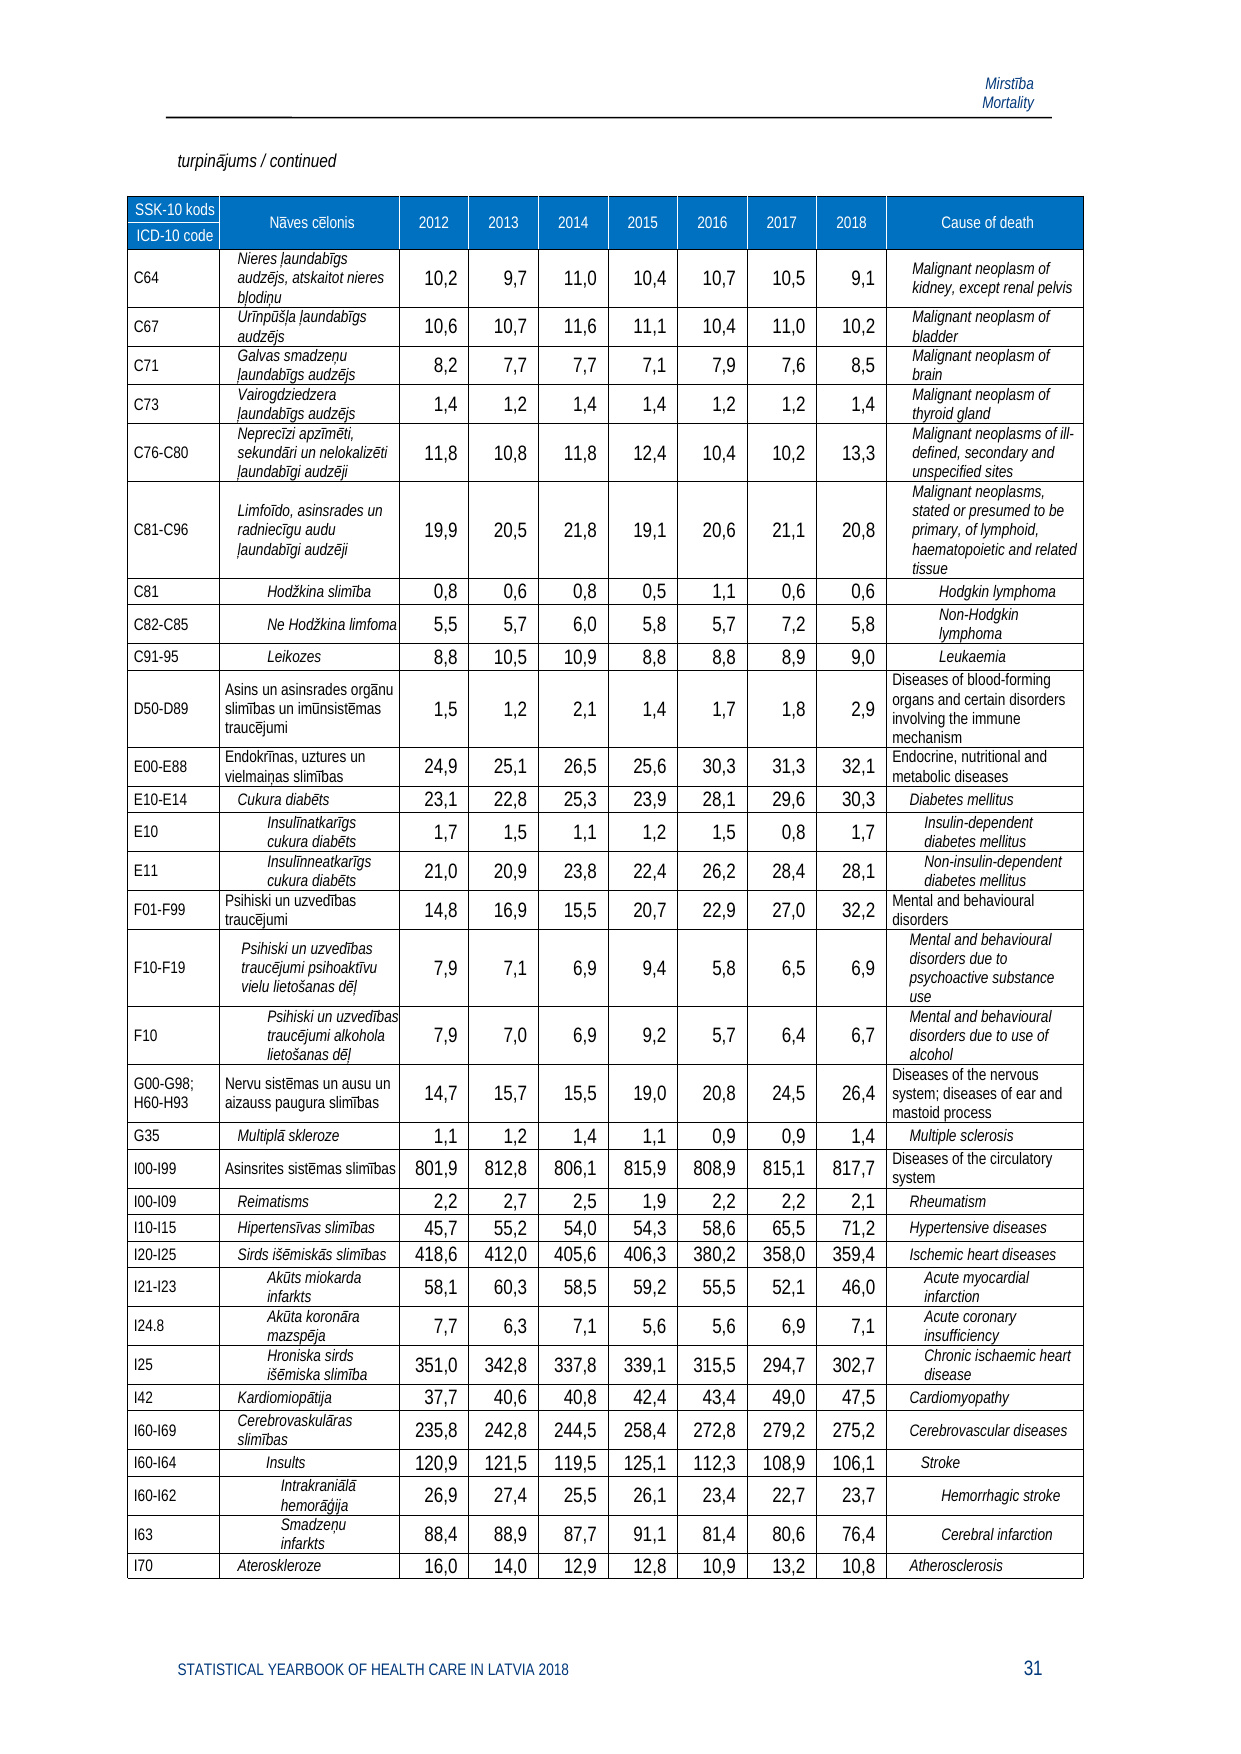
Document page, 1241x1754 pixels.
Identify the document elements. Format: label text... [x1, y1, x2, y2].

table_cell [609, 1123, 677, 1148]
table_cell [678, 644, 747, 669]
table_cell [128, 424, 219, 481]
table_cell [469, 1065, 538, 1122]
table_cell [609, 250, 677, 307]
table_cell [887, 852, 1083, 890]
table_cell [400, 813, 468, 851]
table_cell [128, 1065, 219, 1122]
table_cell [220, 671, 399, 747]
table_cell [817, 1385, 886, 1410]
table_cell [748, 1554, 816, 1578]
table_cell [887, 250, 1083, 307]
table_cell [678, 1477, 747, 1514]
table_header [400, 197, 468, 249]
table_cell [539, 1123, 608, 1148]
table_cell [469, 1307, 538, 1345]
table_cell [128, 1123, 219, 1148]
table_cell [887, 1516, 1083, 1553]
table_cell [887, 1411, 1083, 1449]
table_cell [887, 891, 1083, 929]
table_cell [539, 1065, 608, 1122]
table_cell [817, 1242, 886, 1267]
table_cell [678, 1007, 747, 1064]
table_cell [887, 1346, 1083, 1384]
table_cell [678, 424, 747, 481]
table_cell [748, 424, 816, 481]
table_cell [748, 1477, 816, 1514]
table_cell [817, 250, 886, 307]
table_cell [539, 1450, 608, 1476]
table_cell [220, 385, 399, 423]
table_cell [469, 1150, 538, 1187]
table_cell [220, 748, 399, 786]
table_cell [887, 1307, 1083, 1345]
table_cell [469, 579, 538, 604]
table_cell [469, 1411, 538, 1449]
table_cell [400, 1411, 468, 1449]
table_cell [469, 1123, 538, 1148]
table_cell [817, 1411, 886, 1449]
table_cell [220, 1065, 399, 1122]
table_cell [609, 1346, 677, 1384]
text turpinājums / continued [177, 150, 1034, 172]
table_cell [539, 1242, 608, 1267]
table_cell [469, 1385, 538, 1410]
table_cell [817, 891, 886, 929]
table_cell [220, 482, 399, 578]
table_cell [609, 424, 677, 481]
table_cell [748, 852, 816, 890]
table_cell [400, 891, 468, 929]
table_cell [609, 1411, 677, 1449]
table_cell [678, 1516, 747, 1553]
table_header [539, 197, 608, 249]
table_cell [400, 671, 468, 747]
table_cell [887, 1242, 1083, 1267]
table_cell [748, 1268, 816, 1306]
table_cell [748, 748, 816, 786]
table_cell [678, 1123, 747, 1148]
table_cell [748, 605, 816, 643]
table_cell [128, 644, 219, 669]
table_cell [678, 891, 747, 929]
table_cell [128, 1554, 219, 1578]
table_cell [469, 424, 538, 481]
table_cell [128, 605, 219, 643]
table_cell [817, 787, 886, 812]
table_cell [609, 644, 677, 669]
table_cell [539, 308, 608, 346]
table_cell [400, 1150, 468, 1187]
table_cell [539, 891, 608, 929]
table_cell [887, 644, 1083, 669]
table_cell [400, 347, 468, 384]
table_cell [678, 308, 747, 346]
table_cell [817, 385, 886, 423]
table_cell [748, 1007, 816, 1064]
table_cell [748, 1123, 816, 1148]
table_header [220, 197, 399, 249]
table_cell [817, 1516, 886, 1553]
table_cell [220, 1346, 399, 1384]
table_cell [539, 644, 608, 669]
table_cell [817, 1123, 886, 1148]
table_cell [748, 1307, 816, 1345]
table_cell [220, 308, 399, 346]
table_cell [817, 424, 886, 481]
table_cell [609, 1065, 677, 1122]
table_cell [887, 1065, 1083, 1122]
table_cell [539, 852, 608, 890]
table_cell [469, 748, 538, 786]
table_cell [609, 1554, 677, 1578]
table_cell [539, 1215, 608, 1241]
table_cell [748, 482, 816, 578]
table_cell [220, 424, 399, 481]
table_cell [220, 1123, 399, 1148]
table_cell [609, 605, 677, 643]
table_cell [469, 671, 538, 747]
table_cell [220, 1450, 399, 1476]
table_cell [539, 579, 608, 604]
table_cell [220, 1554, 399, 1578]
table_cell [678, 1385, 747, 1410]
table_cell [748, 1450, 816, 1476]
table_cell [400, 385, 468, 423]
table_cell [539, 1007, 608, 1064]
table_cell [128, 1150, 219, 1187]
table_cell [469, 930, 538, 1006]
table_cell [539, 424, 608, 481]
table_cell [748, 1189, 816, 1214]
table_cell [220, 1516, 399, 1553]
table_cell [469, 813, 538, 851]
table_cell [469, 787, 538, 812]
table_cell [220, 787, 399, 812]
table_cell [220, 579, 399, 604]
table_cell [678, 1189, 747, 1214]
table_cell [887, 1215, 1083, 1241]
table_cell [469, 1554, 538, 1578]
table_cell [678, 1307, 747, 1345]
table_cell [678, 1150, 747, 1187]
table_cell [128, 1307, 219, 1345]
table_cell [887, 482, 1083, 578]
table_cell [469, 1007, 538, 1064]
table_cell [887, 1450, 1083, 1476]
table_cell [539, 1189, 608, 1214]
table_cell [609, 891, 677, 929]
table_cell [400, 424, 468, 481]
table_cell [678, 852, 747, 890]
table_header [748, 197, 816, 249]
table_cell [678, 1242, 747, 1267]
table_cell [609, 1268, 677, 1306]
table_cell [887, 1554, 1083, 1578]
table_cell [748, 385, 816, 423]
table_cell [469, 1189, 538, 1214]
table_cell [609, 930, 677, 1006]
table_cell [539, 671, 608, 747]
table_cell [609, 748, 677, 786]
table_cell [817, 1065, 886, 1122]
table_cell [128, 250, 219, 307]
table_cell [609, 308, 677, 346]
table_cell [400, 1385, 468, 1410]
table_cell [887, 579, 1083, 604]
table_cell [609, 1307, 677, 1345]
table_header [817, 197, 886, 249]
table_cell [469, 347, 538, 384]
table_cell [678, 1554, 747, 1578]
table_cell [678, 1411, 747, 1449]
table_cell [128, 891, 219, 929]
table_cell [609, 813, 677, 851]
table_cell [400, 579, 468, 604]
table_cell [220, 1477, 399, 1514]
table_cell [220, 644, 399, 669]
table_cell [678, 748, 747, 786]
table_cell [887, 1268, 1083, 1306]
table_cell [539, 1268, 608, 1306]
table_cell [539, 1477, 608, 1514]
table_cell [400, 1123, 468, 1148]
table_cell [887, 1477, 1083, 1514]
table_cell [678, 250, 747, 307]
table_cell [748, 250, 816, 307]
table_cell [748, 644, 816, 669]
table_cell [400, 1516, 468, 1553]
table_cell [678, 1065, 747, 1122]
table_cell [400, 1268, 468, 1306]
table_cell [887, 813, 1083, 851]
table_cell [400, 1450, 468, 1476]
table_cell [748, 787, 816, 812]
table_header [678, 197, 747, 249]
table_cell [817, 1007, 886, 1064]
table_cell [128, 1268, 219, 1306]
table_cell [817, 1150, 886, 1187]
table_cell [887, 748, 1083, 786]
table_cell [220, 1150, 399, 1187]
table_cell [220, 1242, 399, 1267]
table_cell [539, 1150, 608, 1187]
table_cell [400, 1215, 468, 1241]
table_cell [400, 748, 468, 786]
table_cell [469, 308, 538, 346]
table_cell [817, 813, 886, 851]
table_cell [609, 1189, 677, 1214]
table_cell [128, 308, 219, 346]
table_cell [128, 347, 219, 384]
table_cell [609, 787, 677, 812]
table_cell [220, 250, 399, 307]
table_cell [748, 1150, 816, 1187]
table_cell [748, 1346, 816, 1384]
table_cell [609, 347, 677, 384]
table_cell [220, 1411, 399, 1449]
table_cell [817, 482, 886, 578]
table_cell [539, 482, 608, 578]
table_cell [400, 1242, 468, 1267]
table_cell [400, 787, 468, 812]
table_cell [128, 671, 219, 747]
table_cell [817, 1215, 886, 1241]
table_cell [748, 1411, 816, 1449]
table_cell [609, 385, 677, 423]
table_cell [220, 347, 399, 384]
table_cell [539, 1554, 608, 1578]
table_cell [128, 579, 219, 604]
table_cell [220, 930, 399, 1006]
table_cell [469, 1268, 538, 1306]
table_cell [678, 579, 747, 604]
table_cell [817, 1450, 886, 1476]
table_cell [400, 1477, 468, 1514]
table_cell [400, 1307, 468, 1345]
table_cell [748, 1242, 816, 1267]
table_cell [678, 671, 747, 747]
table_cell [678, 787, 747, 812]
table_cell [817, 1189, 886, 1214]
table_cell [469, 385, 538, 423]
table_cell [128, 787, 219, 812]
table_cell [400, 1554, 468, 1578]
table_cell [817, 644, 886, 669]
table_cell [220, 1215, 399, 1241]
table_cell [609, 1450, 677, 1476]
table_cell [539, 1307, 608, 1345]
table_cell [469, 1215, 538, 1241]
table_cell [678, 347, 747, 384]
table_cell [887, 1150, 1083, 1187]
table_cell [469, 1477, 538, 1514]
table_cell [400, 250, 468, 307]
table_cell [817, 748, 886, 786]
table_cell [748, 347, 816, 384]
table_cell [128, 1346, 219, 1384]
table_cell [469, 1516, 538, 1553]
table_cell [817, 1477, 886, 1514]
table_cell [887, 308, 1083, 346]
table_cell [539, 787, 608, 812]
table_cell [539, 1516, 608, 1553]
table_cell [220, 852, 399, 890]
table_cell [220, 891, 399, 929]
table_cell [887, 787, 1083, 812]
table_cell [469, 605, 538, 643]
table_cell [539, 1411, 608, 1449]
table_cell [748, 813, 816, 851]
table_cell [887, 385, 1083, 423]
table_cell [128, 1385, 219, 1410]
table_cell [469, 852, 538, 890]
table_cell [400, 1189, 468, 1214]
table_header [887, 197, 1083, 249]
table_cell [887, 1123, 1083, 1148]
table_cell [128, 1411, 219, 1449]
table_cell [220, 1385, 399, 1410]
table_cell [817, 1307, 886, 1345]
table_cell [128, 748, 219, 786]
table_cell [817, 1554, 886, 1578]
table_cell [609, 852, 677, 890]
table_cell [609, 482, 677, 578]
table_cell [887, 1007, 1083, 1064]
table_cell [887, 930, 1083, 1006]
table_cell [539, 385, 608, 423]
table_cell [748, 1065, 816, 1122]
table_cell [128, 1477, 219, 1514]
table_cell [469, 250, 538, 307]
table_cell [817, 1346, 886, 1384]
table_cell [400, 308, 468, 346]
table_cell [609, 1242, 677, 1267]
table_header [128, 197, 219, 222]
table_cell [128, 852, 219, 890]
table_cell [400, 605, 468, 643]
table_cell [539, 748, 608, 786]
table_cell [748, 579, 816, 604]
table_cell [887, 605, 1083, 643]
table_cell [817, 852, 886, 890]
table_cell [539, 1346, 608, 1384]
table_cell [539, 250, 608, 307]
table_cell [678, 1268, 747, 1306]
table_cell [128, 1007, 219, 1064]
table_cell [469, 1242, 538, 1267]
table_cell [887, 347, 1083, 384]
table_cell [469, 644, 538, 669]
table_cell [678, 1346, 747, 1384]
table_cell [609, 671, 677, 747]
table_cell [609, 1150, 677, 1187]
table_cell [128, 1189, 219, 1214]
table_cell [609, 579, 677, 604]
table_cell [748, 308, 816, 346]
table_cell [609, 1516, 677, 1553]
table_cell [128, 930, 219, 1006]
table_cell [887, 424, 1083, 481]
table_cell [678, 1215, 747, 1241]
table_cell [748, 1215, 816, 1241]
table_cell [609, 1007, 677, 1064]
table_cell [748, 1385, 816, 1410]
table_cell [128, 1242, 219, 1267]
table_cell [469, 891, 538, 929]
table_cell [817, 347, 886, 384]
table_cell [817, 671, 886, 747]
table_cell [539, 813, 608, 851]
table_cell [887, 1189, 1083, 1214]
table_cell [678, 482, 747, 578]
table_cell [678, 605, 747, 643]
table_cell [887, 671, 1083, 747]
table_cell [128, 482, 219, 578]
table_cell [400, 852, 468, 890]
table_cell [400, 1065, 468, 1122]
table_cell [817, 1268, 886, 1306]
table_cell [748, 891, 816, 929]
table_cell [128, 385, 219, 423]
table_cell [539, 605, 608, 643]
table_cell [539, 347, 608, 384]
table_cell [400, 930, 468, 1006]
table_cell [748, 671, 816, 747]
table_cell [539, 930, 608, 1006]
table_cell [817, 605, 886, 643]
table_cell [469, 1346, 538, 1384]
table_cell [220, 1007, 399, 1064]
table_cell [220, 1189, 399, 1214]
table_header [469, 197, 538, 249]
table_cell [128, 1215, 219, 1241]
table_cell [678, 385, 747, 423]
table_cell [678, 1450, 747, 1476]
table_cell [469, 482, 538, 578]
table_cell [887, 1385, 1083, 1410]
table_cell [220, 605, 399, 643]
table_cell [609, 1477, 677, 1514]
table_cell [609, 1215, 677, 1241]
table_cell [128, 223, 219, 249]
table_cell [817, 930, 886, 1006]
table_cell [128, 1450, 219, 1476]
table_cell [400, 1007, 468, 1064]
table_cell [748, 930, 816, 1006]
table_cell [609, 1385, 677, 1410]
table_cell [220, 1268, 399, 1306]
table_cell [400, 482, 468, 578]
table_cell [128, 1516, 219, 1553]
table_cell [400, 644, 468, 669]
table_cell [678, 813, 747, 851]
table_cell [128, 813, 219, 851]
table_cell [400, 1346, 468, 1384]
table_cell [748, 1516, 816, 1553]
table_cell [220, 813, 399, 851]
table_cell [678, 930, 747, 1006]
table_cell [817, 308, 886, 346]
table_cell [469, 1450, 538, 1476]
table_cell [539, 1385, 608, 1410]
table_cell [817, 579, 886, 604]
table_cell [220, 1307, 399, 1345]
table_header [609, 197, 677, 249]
